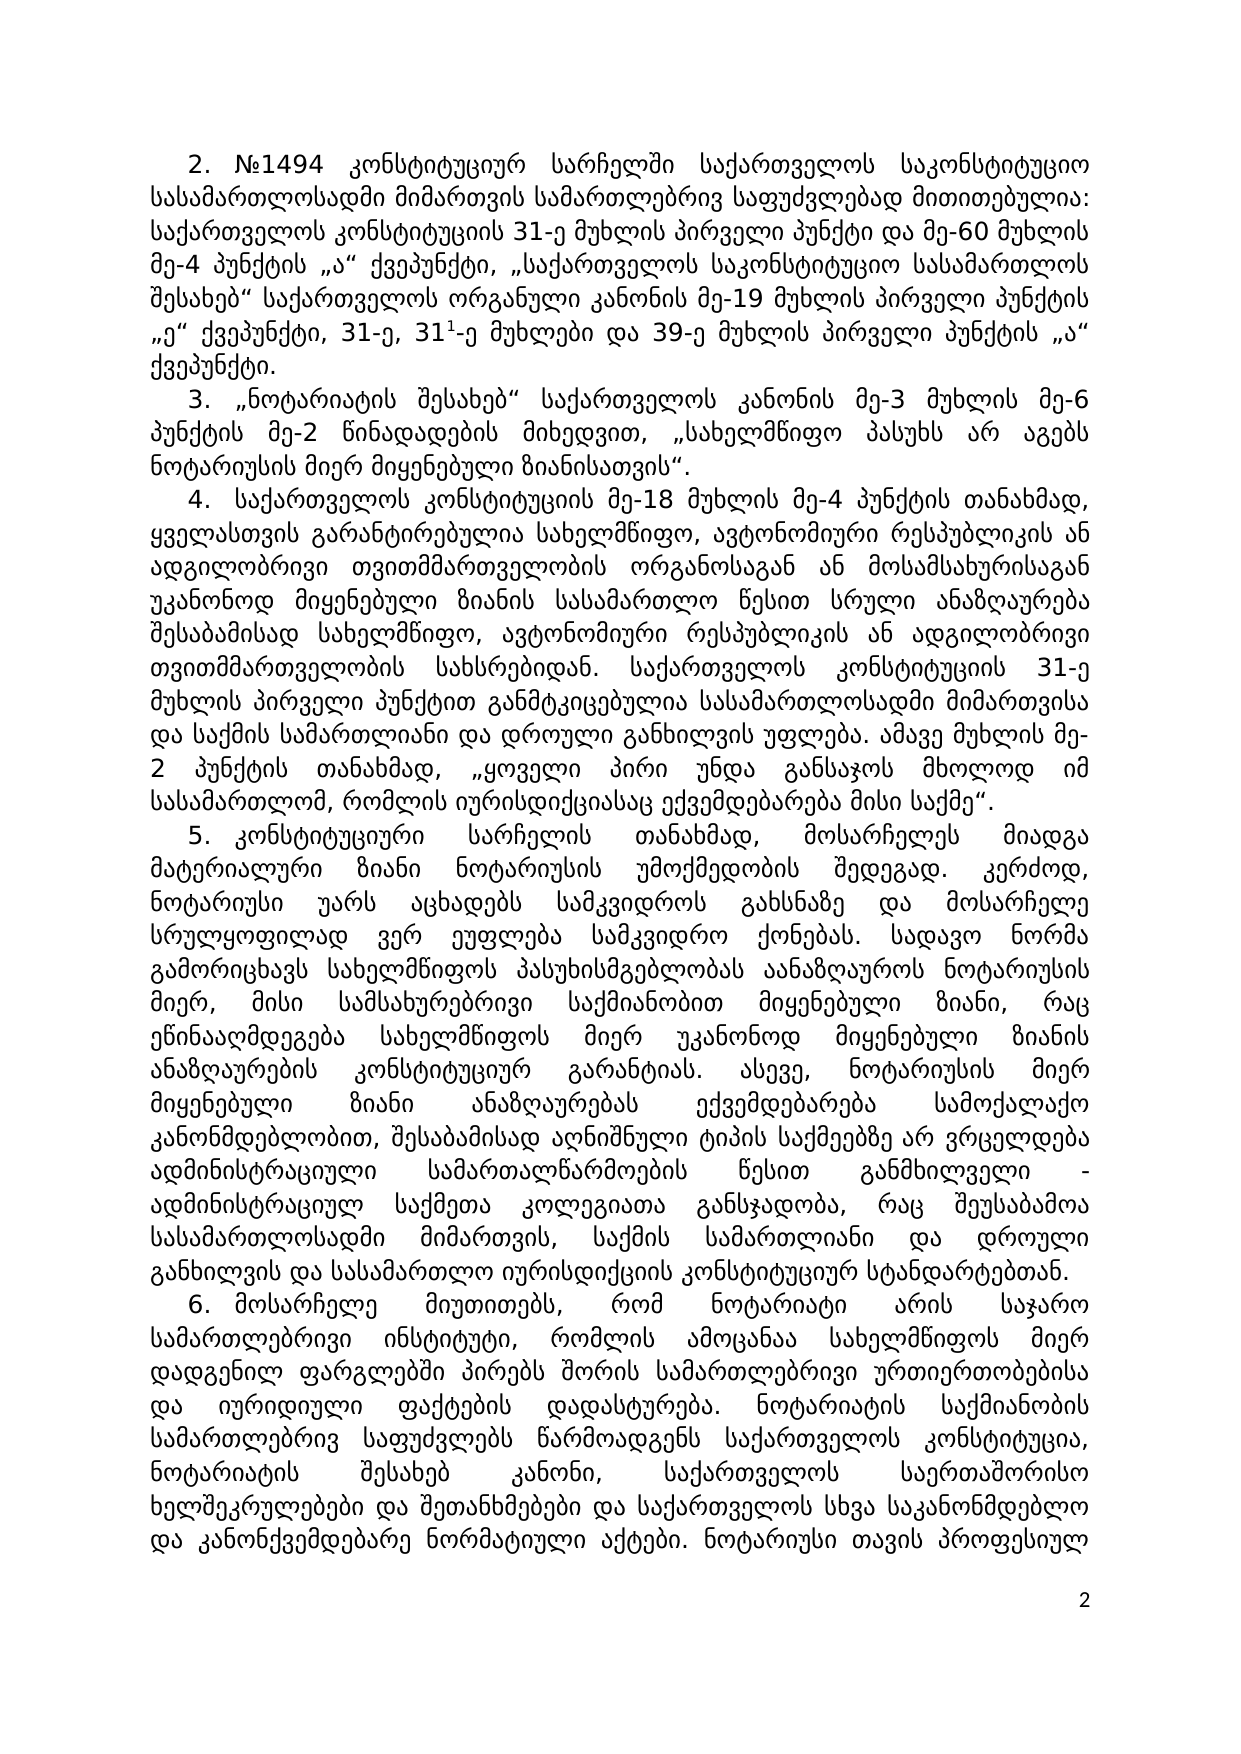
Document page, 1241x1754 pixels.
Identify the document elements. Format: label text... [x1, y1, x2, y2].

title კონსტიტუციური სარჩელის თანახმად, მოსარჩელეს მიადგა მატერიალური ზიანი ნოტარიუსის უმოქმედობის შედეგად. კერძოდ, ნოტარიუსი უარს აცხადებს სამკვიდროს გახსნაზე და მოსარჩელე სრულყოფილად ვერ ეუფლება სამკვიდრო ქონებას. სადავო ნორმა გამორიცხავს სახელმწიფოს პასუხისმგებლობას აანაზღაუროს ნოტარიუსის მიერ, მისი სამსახურებრივი საქმიანობით მიყენებული ზიანი, რაც ეწინააღმდეგება სახელმწიფოს მიერ უკანონოდ მიყენებული ზიანის ანაზღაურების კონსტიტუციურ გარანტიას. ასევე, ნოტარიუსის მიერ მიყენებული ზიანი ანაზღაურებას ექვემდებარება სამოქალაქო კანონმდებლობით, შესაბამისად აღნიშნული ტიპის საქმეებზე არ ვრცელდება ადმინისტრაციული სამართალწარმოების წესით განმხილველი - ადმინისტრაციულ საქმეთა კოლეგიათა განსჯადობა, რაც შეუსაბამოა სასამართლოსადმი მიმართვის, საქმის სამართლიანი და დროული განხილვის და სასამართლო იურისდიქციის კონსტიტუციურ სტანდარტებთან. [150, 821, 1090, 921]
title №1494 კონსტიტუციურ სარჩელში საქართველოს საკონსტიტუციო სასამართლოსადმი მიმართვის სამართლებრივ საფუძვლებად მითითებულია: საქართველოს კონსტიტუციის 31-ე მუხლის პირველი პუნქტი და მე-60 მუხლის მე-4 პუნქტის „ა“ ქვეპუნქტი, „საქართველოს საკონსტიტუციო სასამართლოს შესახებ“ საქართველოს ორგანული კანონის მე-19 მუხლის პირველი პუნქტის „ე“ ქვეპუნქტი, 31-ე, 311-ე მუხლები და 39-ე მუხლის პირველი პუნქტის „ა“ ქვეპუნქტი. [150, 347, 1090, 380]
title №1494 კონსტიტუციურ სარჩელში საქართველოს საკონსტიტუციო სასამართლოსადმი მიმართვის სამართლებრივ საფუძვლებად მითითებულია: საქართველოს კონსტიტუციის 31-ე მუხლის პირველი პუნქტი და მე-60 მუხლის მე-4 პუნქტის „ა“ ქვეპუნქტი, „საქართველოს საკონსტიტუციო სასამართლოს შესახებ“ საქართველოს ორგანული კანონის მე-19 მუხლის პირველი პუნქტის „ე“ ქვეპუნქტი, 31-ე, 311-ე მუხლები და 39-ე მუხლის პირველი პუნქტის „ა“ ქვეპუნქტი. [150, 150, 1090, 217]
title კონსტიტუციური სარჩელის თანახმად, მოსარჩელეს მიადგა მატერიალური ზიანი ნოტარიუსის უმოქმედობის შედეგად. კერძოდ, ნოტარიუსი უარს აცხადებს სამკვიდროს გახსნაზე და მოსარჩელე სრულყოფილად ვერ ეუფლება სამკვიდრო ქონებას. სადავო ნორმა გამორიცხავს სახელმწიფოს პასუხისმგებლობას აანაზღაუროს ნოტარიუსის მიერ, მისი სამსახურებრივი საქმიანობით მიყენებული ზიანი, რაც ეწინააღმდეგება სახელმწიფოს მიერ უკანონოდ მიყენებული ზიანის ანაზღაურების კონსტიტუციურ გარანტიას. ასევე, ნოტარიუსის მიერ მიყენებული ზიანი ანაზღაურებას ექვემდებარება სამოქალაქო კანონმდებლობით, შესაბამისად აღნიშნული ტიპის საქმეებზე არ ვრცელდება ადმინისტრაციული სამართალწარმოების წესით განმხილველი - ადმინისტრაციულ საქმეთა კოლეგიათა განსჯადობა, რაც შეუსაბამოა სასამართლოსადმი მიმართვის, საქმის სამართლიანი და დროული განხილვის და სასამართლო იურისდიქციის კონსტიტუციურ სტანდარტებთან. [150, 951, 1090, 1022]
title „ნოტარიატის შესახებ“ საქართველოს კანონის მე-3 მუხლის მე-6 პუნქტის მე-2 წინადადების მიხედვით, „სახელმწიფო პასუხს არ აგებს ნოტარიუსის მიერ მიყენებული ზიანისათვის“. [150, 385, 1090, 481]
title კონსტიტუციური სარჩელის თანახმად, მოსარჩელეს მიადგა მატერიალური ზიანი ნოტარიუსის უმოქმედობის შედეგად. კერძოდ, ნოტარიუსი უარს აცხადებს სამკვიდროს გახსნაზე და მოსარჩელე სრულყოფილად ვერ ეუფლება სამკვიდრო ქონებას. სადავო ნორმა გამორიცხავს სახელმწიფოს პასუხისმგებლობას აანაზღაუროს ნოტარიუსის მიერ, მისი სამსახურებრივი საქმიანობით მიყენებული ზიანი, რაც ეწინააღმდეგება სახელმწიფოს მიერ უკანონოდ მიყენებული ზიანის ანაზღაურების კონსტიტუციურ გარანტიას. ასევე, ნოტარიუსის მიერ მიყენებული ზიანი ანაზღაურებას ექვემდებარება სამოქალაქო კანონმდებლობით, შესაბამისად აღნიშნული ტიპის საქმეებზე არ ვრცელდება ადმინისტრაციული სამართალწარმოების წესით განმხილველი - ადმინისტრაციულ საქმეთა კოლეგიათა განსჯადობა, რაც შეუსაბამოა სასამართლოსადმი მიმართვის, საქმის სამართლიანი და დროული განხილვის და სასამართლო იურისდიქციის კონსტიტუციურ სტანდარტებთან. [150, 1051, 1090, 1190]
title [150, 1290, 1090, 1554]
title საქართველოს კონსტიტუციის მე-18 მუხლის მე-4 პუნქტის თანახმად, ყველასთვის გარანტირებულია სახელმწიფო, ავტონომიური რესპუბლიკის ან ადგილობრივი თვითმმართველობის ორგანოსაგან ან მოსამსახურისაგან უკანონოდ მიყენებული ზიანის სასამართლო წესით სრული ანაზღაურება შესაბამისად სახელმწიფო, ავტონომიური რესპუბლიკის ან ადგილობრივი თვითმმართველობის სახსრებიდან. საქართველოს კონსტიტუციის 31-ე მუხლის პირველი პუნქტით განმტკიცებულია სასამართლოსადმი მიმართვისა და საქმის სამართლიანი და დროული განხილვის უფლება. ამავე მუხლის მე-2 პუნქტის თანახმად, „ყოველი პირი უნდა განსაჯოს მხოლოდ იმ სასამართლომ, რომლის იურისდიქციასაც ექვემდებარება მისი საქმე“. [150, 485, 1090, 816]
